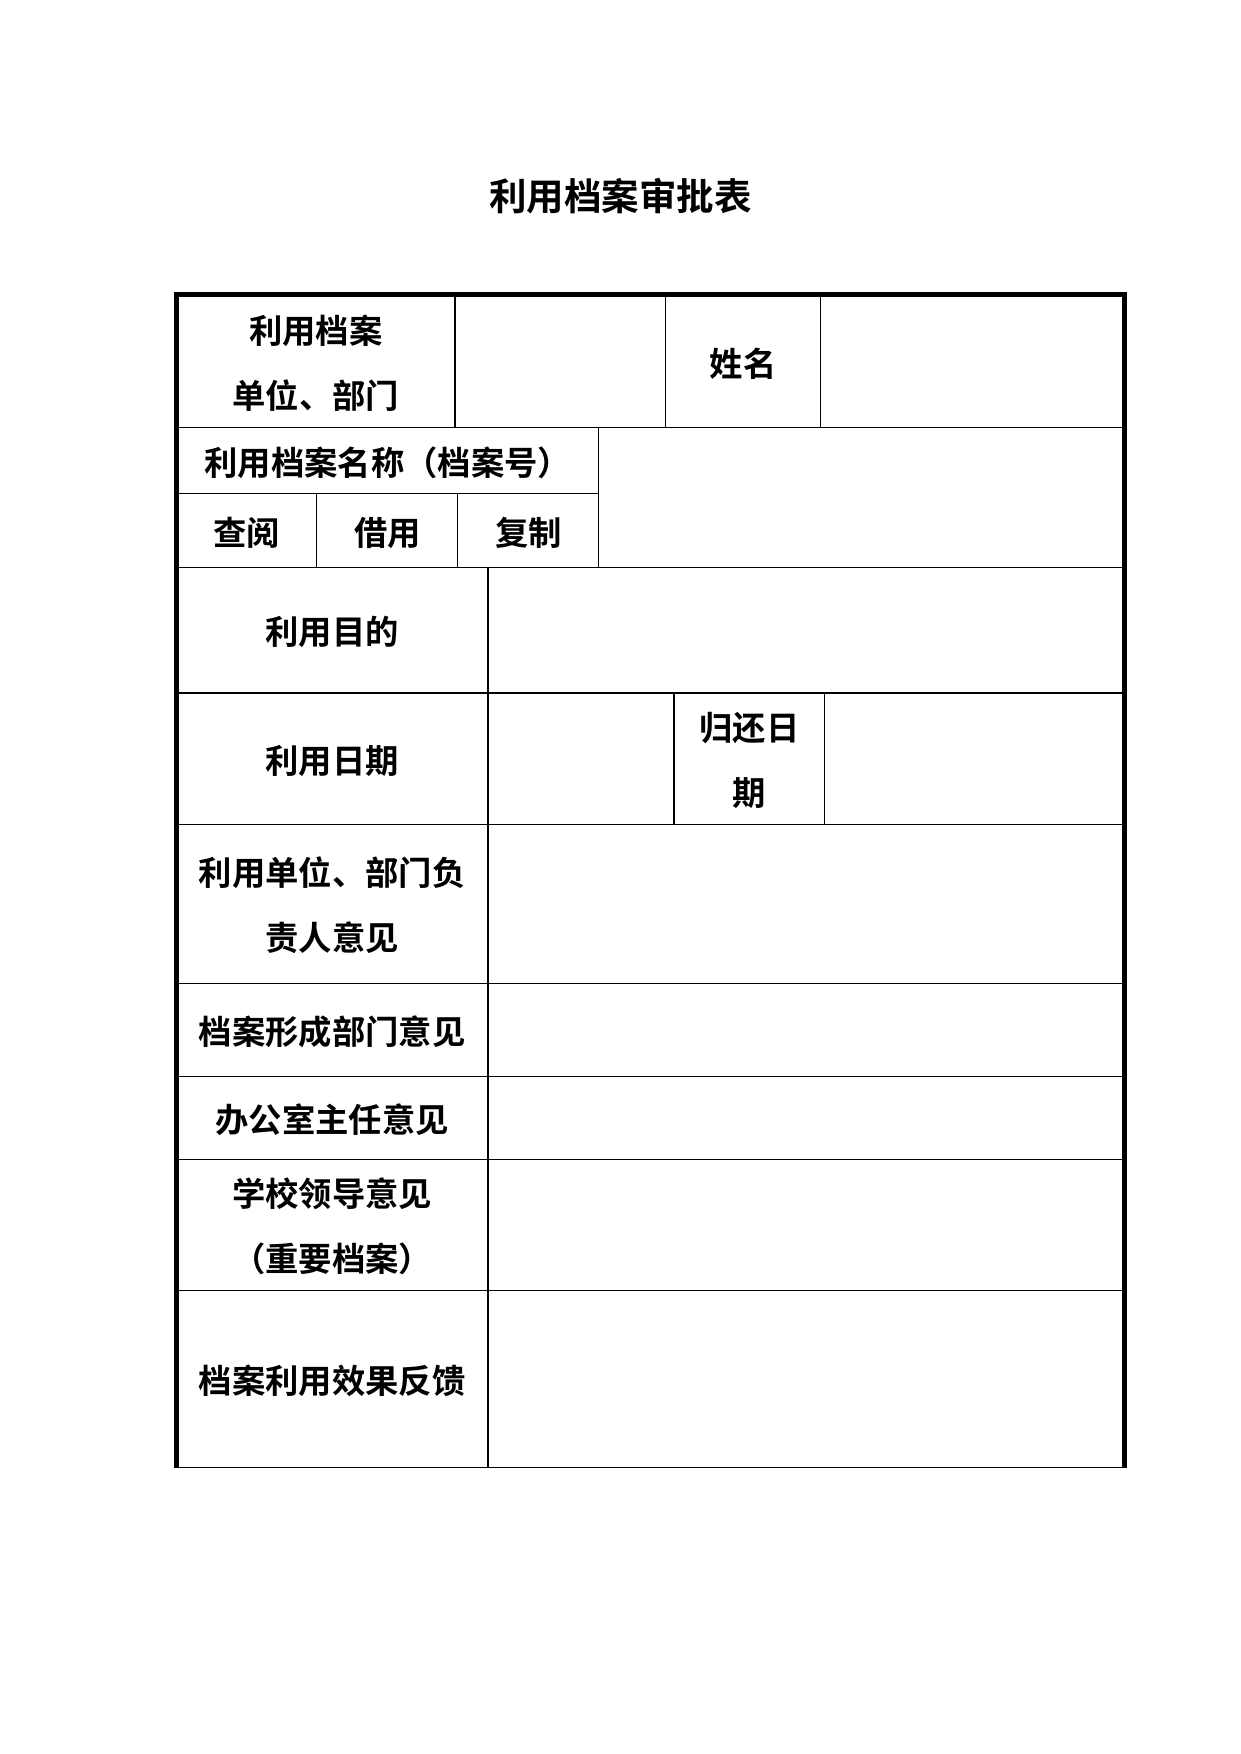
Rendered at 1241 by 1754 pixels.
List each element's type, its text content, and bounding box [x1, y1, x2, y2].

table_header 利用档案 单位、部门 [179, 297, 454, 427]
table_header 姓名 [666, 297, 820, 427]
table_header [821, 297, 1122, 427]
table_cell [489, 1160, 1122, 1290]
table_cell 档案利用效果反馈 [179, 1291, 487, 1467]
table_cell [825, 694, 1122, 824]
table_cell 查阅 [179, 494, 316, 567]
table_cell [489, 568, 1122, 692]
table_cell 办公室主任意见 [179, 1077, 487, 1159]
table_cell 学校领导意见 （重要档案） [179, 1160, 487, 1290]
table_cell 利用日期 [179, 694, 487, 824]
table_cell [489, 825, 1122, 982]
table_cell 利用目的 [179, 568, 487, 692]
table_cell [599, 428, 1122, 567]
table_cell 复制 [458, 494, 598, 567]
table_cell [489, 694, 673, 824]
table_cell [489, 984, 1122, 1076]
table_cell [489, 1077, 1122, 1159]
table_cell 档案形成部门意见 [179, 984, 487, 1076]
table_cell 利用档案名称（档案号） [179, 428, 598, 493]
table_cell [489, 1291, 1122, 1467]
text 利用档案审批表 [187, 162, 1053, 227]
table_header [456, 297, 665, 427]
table_cell 归还日期 [675, 694, 824, 824]
table_cell 借用 [317, 494, 457, 567]
table_cell 利用单位、部门负责人意见 [179, 825, 487, 982]
